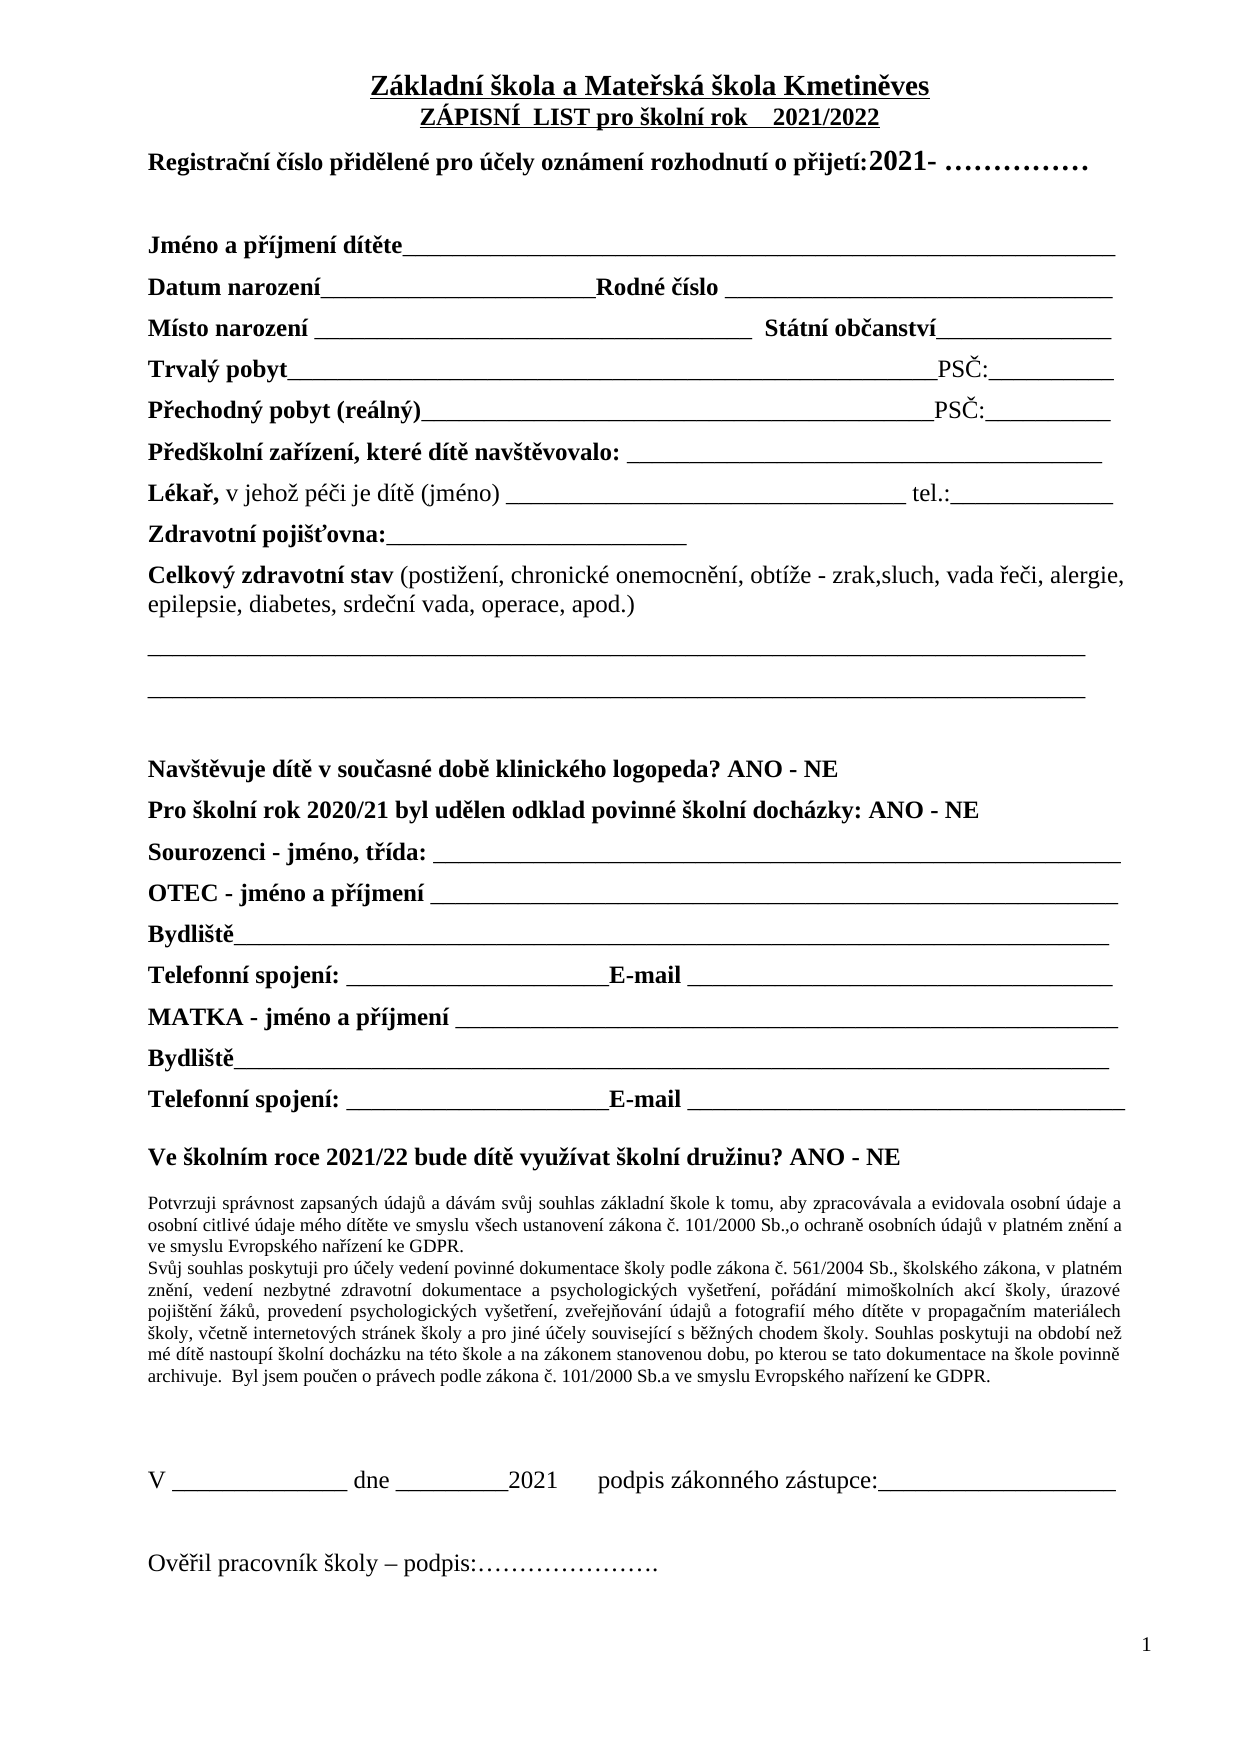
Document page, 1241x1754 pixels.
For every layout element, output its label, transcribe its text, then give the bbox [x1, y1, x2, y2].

text Registrační číslo přidělené pro účely oznámení rozhodnutí o přijetí:2021- …………… [148, 143, 1152, 177]
text OTEC - jméno a příjmení _______________________________________________________ [148, 878, 1137, 907]
text Datum narození______________________Rodné číslo _______________________________ [148, 272, 1137, 301]
text Celkový zdravotní stav (postižení, chronické onemocnění, obtíže - zrak,sluch, vada řeči, alergie, epilepsie, diabetes, srdeční vada, operace, apod.) [148, 561, 1137, 618]
text Potvrzuji správnost zapsaných údajů a dávám svůj souhlas základní škole k tomu, aby zpracovávala a evidovala osobní údaje a osobní citlivé údaje mého dítěte ve smyslu všech ustanovení zákona č. 101/2000 Sb.,o ochraně osobních údajů v platném znění a ve smyslu Evropského nařízení ke GDPR. [148, 1192, 1122, 1257]
text Svůj souhlas poskytuji pro účely vedení povinné dokumentace školy podle zákona č. 561/2004 Sb., školského zákona, v platném znění, vedení nezbytné zdravotní dokumentace a psychologických vyšetření, pořádání mimoškolních akcí školy, úrazové pojištění žáků, provedení psychologických vyšetření, zveřejňování údajů a fotografií mého dítěte v propagačním materiálech školy, včetně internetových stránek školy a pro jiné účely související s běžných chodem školy. Souhlas poskytuji na období než mé dítě nastoupí školní docházku na této škole a na zákonem stanovenou dobu, po kterou se tato dokumentace na škole povinně archivuje. Byl jsem poučen o právech podle zákona č. 101/2000 Sb.a ve smyslu Evropského nařízení ke GDPR. [148, 1257, 1122, 1386]
text Ověřil pracovník školy – podpis:…………………. [148, 1548, 1152, 1577]
text ___________________________________________________________________________ [148, 631, 1137, 659]
text Sourozenci - jméno, třída: _______________________________________________________ [148, 837, 1137, 866]
text Jméno a příjmení dítěte_________________________________________________________ [148, 231, 1137, 259]
text Ve školním roce 2021/22 bude dítě využívat školní družinu? ANO - NE [148, 1142, 1152, 1171]
subtitle ZÁPISNÍ LIST pro školní rok 2021/2022 [148, 102, 1152, 131]
text V ______________ dne _________2021 podpis zákonného zástupce:___________________ [148, 1465, 1152, 1494]
text Místo narození ___________________________________ Státní občanství______________ [148, 313, 1137, 342]
text Trvalý pobyt____________________________________________________PSČ:__________ [148, 354, 1137, 383]
text Lékař, v jehož péči je dítě (jméno) ________________________________ tel.:_____________ [148, 478, 1137, 507]
text Zdravotní pojišťovna:________________________ [148, 519, 1137, 548]
text Bydliště______________________________________________________________________ [148, 919, 1137, 948]
text Pro školní rok 2020/21 byl udělen odklad povinné školní docházky: ANO - NE [148, 796, 1137, 824]
text Telefonní spojení: _____________________E-mail ___________________________________ [148, 1084, 1137, 1113]
text Předškolní zařízení, které dítě navštěvovalo: ______________________________________ [148, 437, 1137, 466]
text Telefonní spojení: _____________________E-mail __________________________________ [148, 961, 1137, 989]
text Navštěvuje dítě v současné době klinického logopeda? ANO - NE [148, 754, 1137, 783]
text Základní škola a Mateřská škola Kmetiněves [148, 68, 1152, 102]
text Bydliště______________________________________________________________________ [148, 1043, 1137, 1072]
text Přechodný pobyt (reálný)_________________________________________PSČ:__________ [148, 396, 1137, 424]
text ___________________________________________________________________________ [148, 672, 1137, 701]
text MATKA - jméno a příjmení _____________________________________________________ [148, 1002, 1137, 1031]
